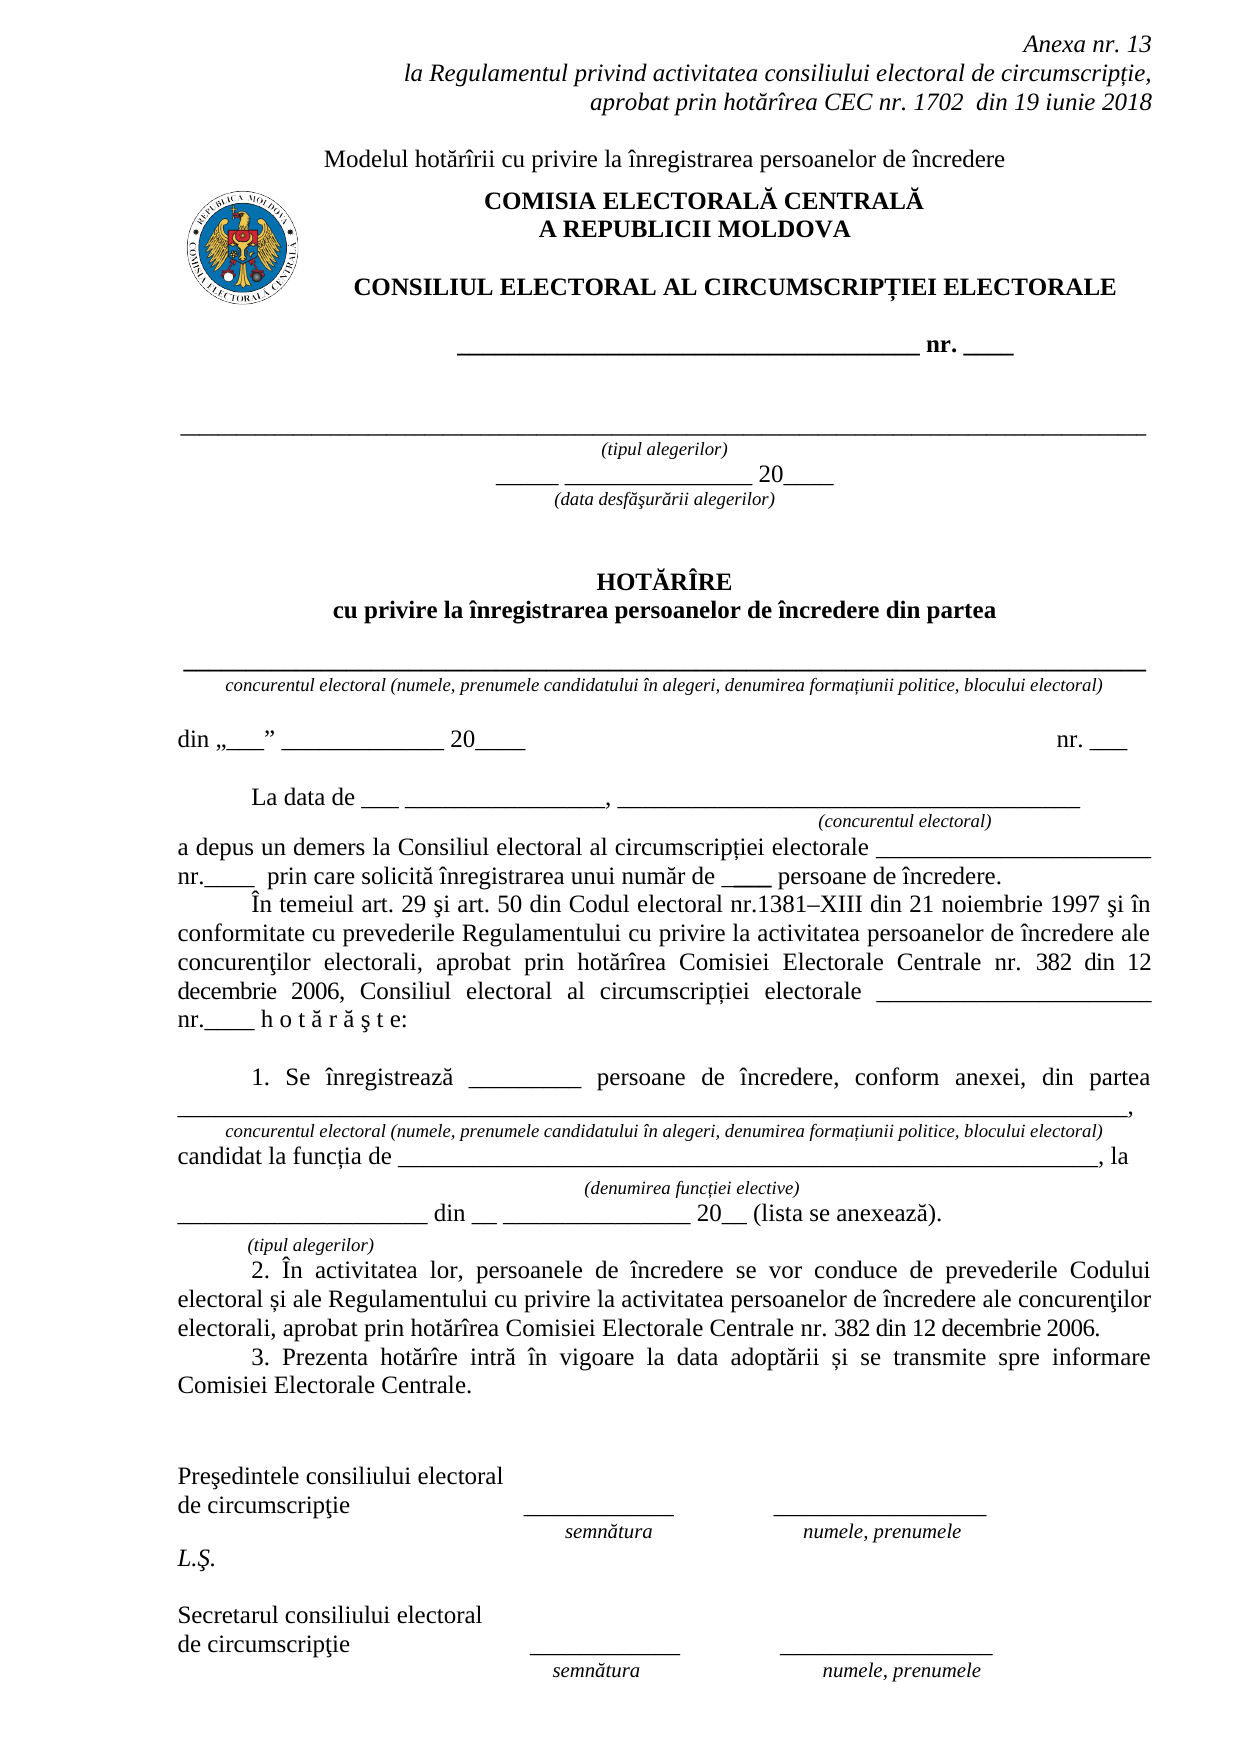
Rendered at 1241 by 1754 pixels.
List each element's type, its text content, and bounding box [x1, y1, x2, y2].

text (concurentul electoral) [177, 810, 1152, 832]
text la Regulamentul privind activitatea consiliului electoral de circumscripție, [177, 58, 1152, 87]
table_cell CONSILIUL ELECTORAL AL CIRCUMSCRIPȚIEI ELECTORALE _____________________________________ nr. ____ [343, 272, 1167, 387]
text aprobat prin hotărîrea CEC nr. 1702 din 19 iunie 2018 [177, 87, 1152, 116]
text 2. În activitatea lor, persoanele de încredere se vor conduce de prevederile Codului electoral și ale Regulamentului cu privire la activitatea persoanelor de încredere ale concurenţilor electorali, aprobat prin hotărîrea Comisiei Electorale Centrale nr. 382 din 12 decembrie 2006. [177, 1256, 1152, 1342]
text 3. Prezenta hotărîre intră în vigoare la data adoptării și se transmite spre informare Comisiei Electorale Centrale. [177, 1342, 1152, 1399]
text concurentul electoral (numele, prenumele candidatului în alegeri, denumirea formațiunii politice, blocului electoral) [177, 674, 1152, 695]
text (data desfăşurării alegerilor) [177, 488, 1152, 509]
text de circumscripţie ____________ _________________ [177, 1629, 1152, 1658]
text _______________________________________________________________________________________________________ [177, 416, 1152, 437]
text În temeiul art. 29 şi art. 50 din Codul electoral nr.1381–XIII din 21 noiembrie 1997 şi în conformitate cu prevederile Regulamentului cu privire la activitatea persoanelor de încredere ale concurenţilor electorali, aprobat prin hotărîrea Comisiei Electorale Centrale nr. 382 din 12 decembrie 2006, Consiliul electoral al circumscripției electorale ______________________ nr.____ h o t ă r ă ş t e: [177, 889, 1152, 1033]
text de circumscripţie ____________ _________________ [177, 1490, 1152, 1519]
text HOTĂRÎRE [177, 567, 1152, 596]
text semnătura numele, prenumele [177, 1658, 1152, 1682]
table_cell [177, 272, 343, 387]
text semnătura numele, prenumele [177, 1519, 1152, 1543]
text candidat la funcția de ________________________________________________________, la [177, 1141, 1152, 1170]
text 1. Se înregistrează _________ persoane de încredere, conform anexei, din partea ____________________________________________________________________________, [177, 1062, 1152, 1119]
text ____________________ din __ _______________ 20__ (lista se anexează). [177, 1198, 1152, 1227]
text din „___” _____________ 20____ nr. ___ [177, 724, 1152, 753]
text Anexa nr. 13 [177, 29, 1152, 58]
text (denumirea funcției elective) [177, 1170, 1152, 1198]
text Preşedintele consiliului electoral [177, 1461, 1152, 1490]
text Secretarul consiliului electoral [177, 1600, 1152, 1629]
text (tipul alegerilor) [177, 437, 1152, 459]
text L.Ş. [177, 1543, 1152, 1571]
text (tipul alegerilor) [177, 1227, 1152, 1256]
text La data de ___ ________________, _____________________________________ [177, 782, 1152, 810]
text concurentul electoral (numele, prenumele candidatului în alegeri, denumirea formațiunii politice, blocului electoral) [177, 1119, 1152, 1141]
text a depus un demers la Consiliul electoral al circumscripției electorale ______________________ nr.____ prin care solicită înregistrarea unui număr de ____ persoane de încredere. [177, 832, 1152, 889]
text Modelul hotărîrii cu privire la înregistrarea persoanelor de încredere [177, 144, 1152, 173]
table_header COMISIA ELECTORALĂ CENTRALĂ A REPUBLICII MOLDOVA [343, 173, 1167, 272]
text сu privire la înregistrarea persoanelor de încredere din partea [177, 596, 1152, 624]
text _____ _______________ 20____ [177, 459, 1152, 488]
text _____________________________________________________________________________ [177, 645, 1152, 674]
table_header [177, 173, 343, 272]
